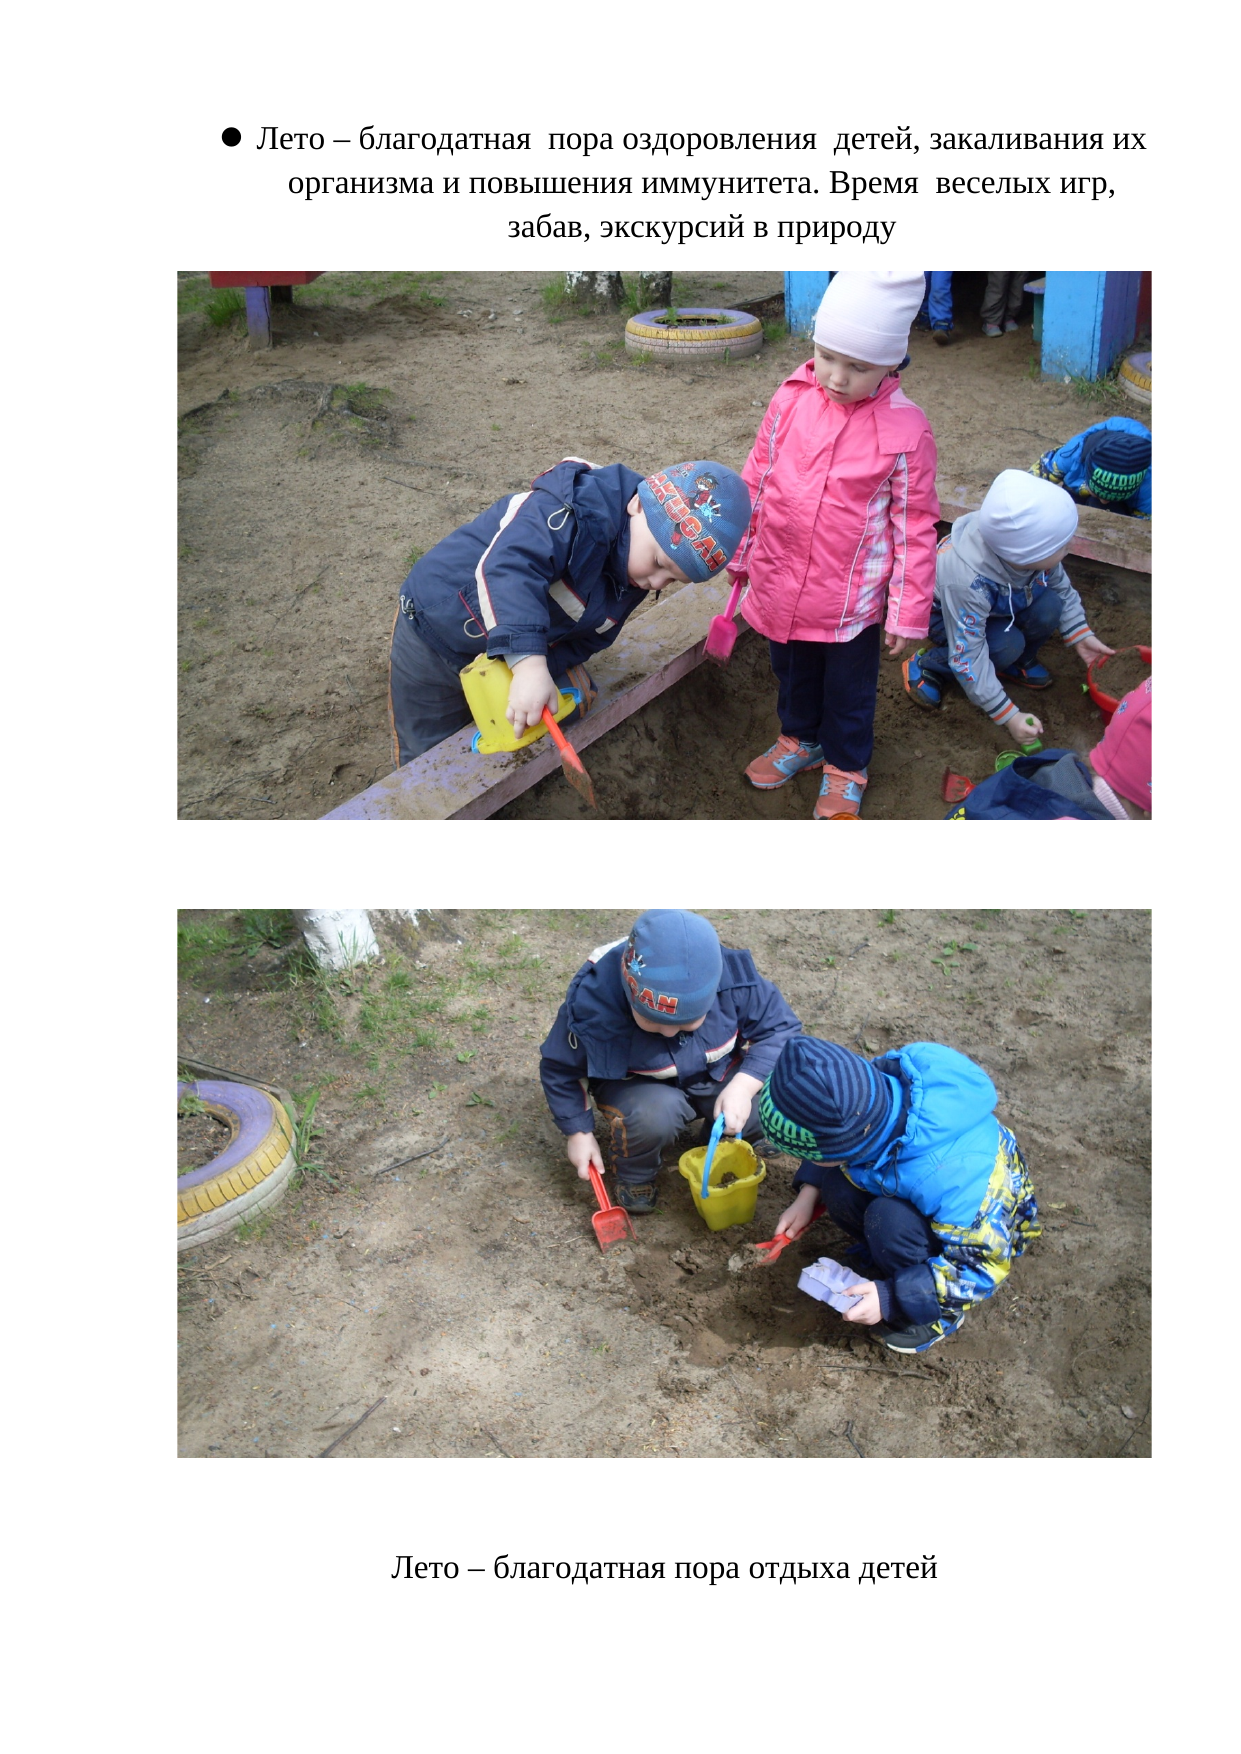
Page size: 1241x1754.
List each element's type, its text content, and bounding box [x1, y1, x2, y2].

list Лето – благодатная пора оздоровления детей, закаливания их организма и повышения иммунитета. Время веселых игр, забав, экскурсий в природу [215, 118, 1152, 244]
text Лето – благодатная пора отдыха детей [177, 1547, 1152, 1586]
picture [177, 909, 1152, 1458]
picture [177, 271, 1152, 820]
